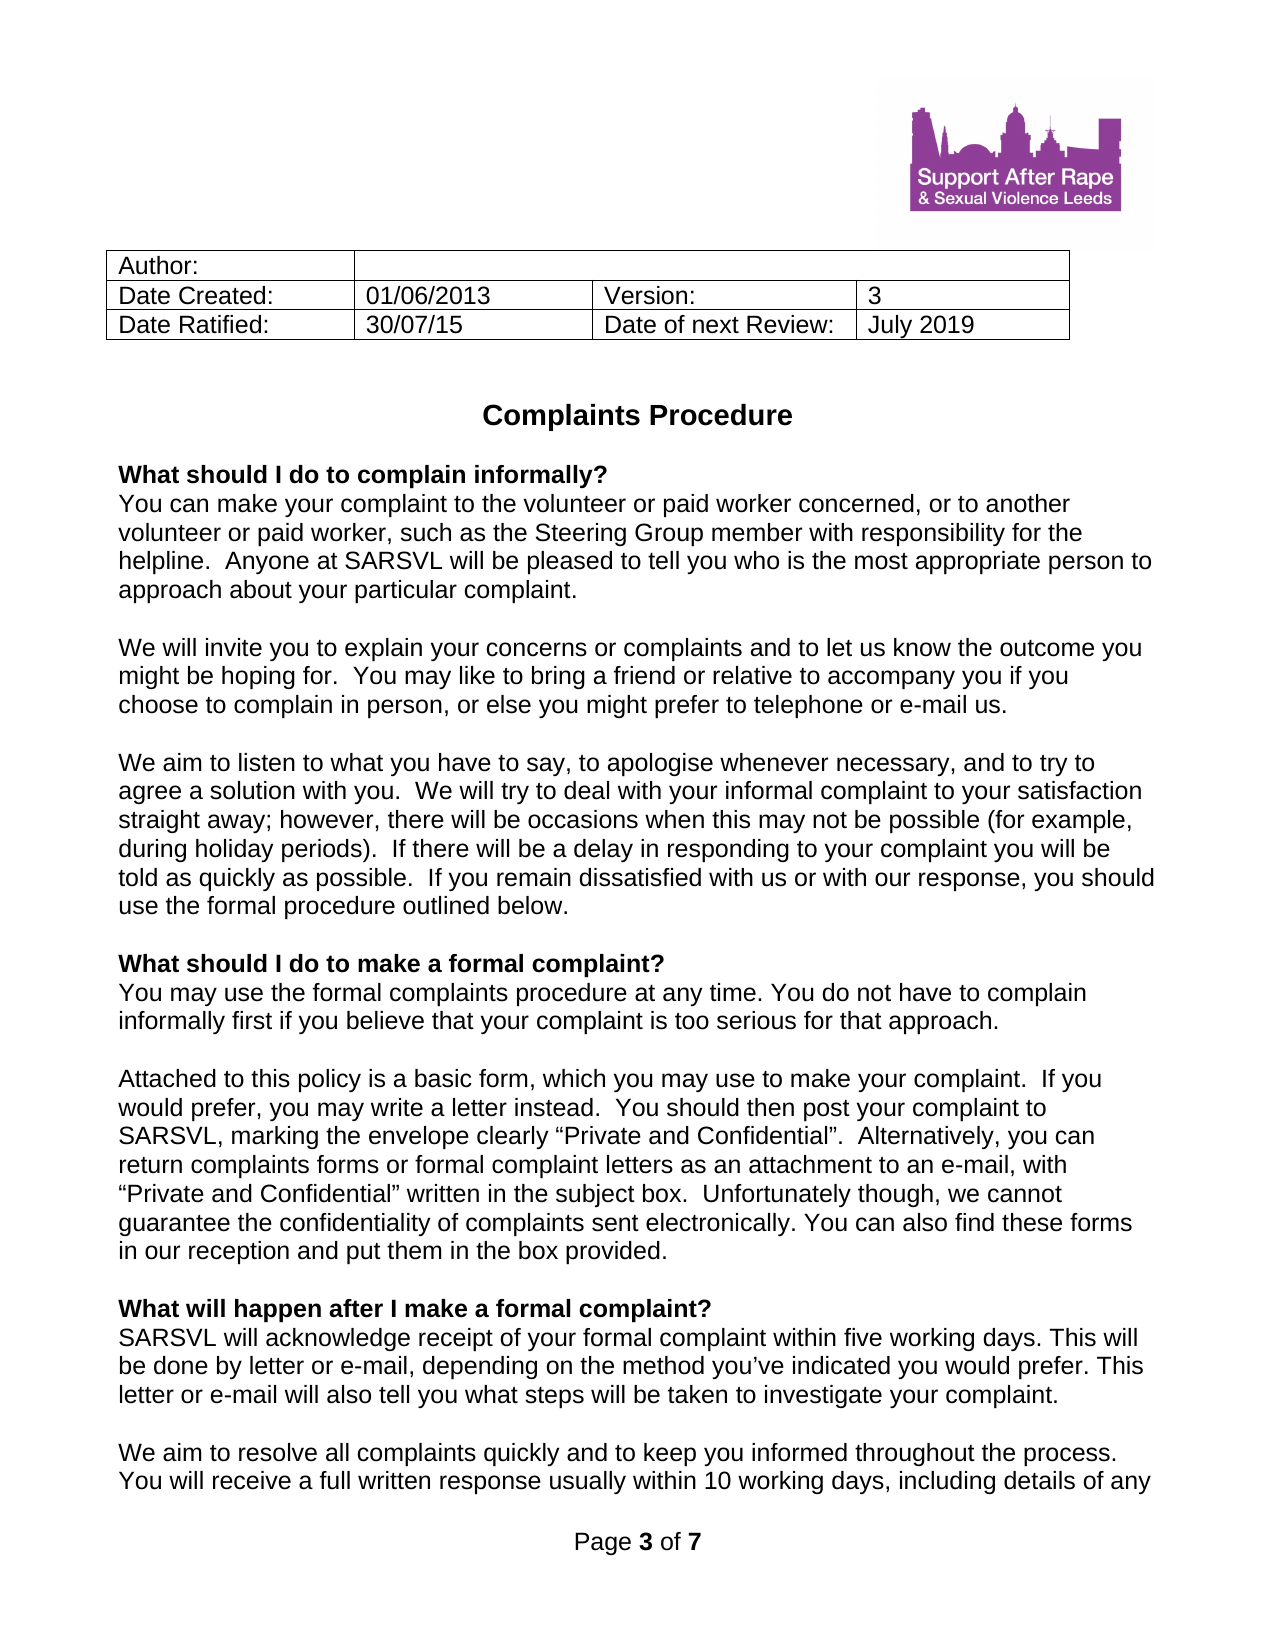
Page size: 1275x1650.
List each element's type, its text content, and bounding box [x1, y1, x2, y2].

picture [873, 75, 1157, 250]
text Attached to this policy is a basic form, which you may use to make your complaint. If you would prefer, you may write a letter instead. You should then post your complaint to SARSVL, marking the envelope clearly “Private and Confidential”. Alternatively, you can return complaints forms or formal complaint letters as an attachment to an e-mail, with “Private and Confidential” written in the subject box. Unfortunately though, we cannot guarantee the confidentiality of complaints sent electronically. You can also find these forms in our reception and put them in the box provided. [118, 1064, 1157, 1265]
text SARSVL will acknowledge receipt of your formal complaint within five working days. This will be done by letter or e-mail, depending on the method you’ve indicated you would prefer. This letter or e-mail will also tell you what steps will be taken to investigate your complaint. [118, 1322, 1157, 1409]
text We aim to listen to what you have to say, to apologise whenever necessary, and to try to agree a solution with you. We will try to deal with your informal complaint to your satisfaction straight away; however, there will be occasions when this may not be possible (for example, during holiday periods). If there will be a delay in responding to your complaint you will be told as quickly as possible. If you remain dissatisfied with us or with our response, you should use the formal procedure outlined below. [118, 747, 1157, 920]
subtitle What should I do to make a formal complaint? [118, 949, 1157, 977]
text Complaints Procedure [118, 398, 1157, 431]
text You may use the formal complaints procedure at any time. You do not have to complain informally first if you believe that your complaint is too serious for that approach. [118, 977, 1157, 1035]
text We will invite you to explain your concerns or complaints and to let us know the outcome you might be hoping for. You may like to bring a friend or relative to accompany you if you choose to complain in person, or else you might prefer to telephone or e-mail us. [118, 632, 1157, 719]
subtitle What will happen after I make a formal complaint? [118, 1294, 1157, 1322]
text You can make your complaint to the volunteer or paid worker concerned, or to another volunteer or paid worker, such as the Steering Group member with responsibility for the helpline. Anyone at SARSVL will be pleased to tell you who is the most appropriate person to approach about your particular complaint. [118, 489, 1157, 604]
subtitle What should I do to complain informally? [118, 460, 1157, 489]
